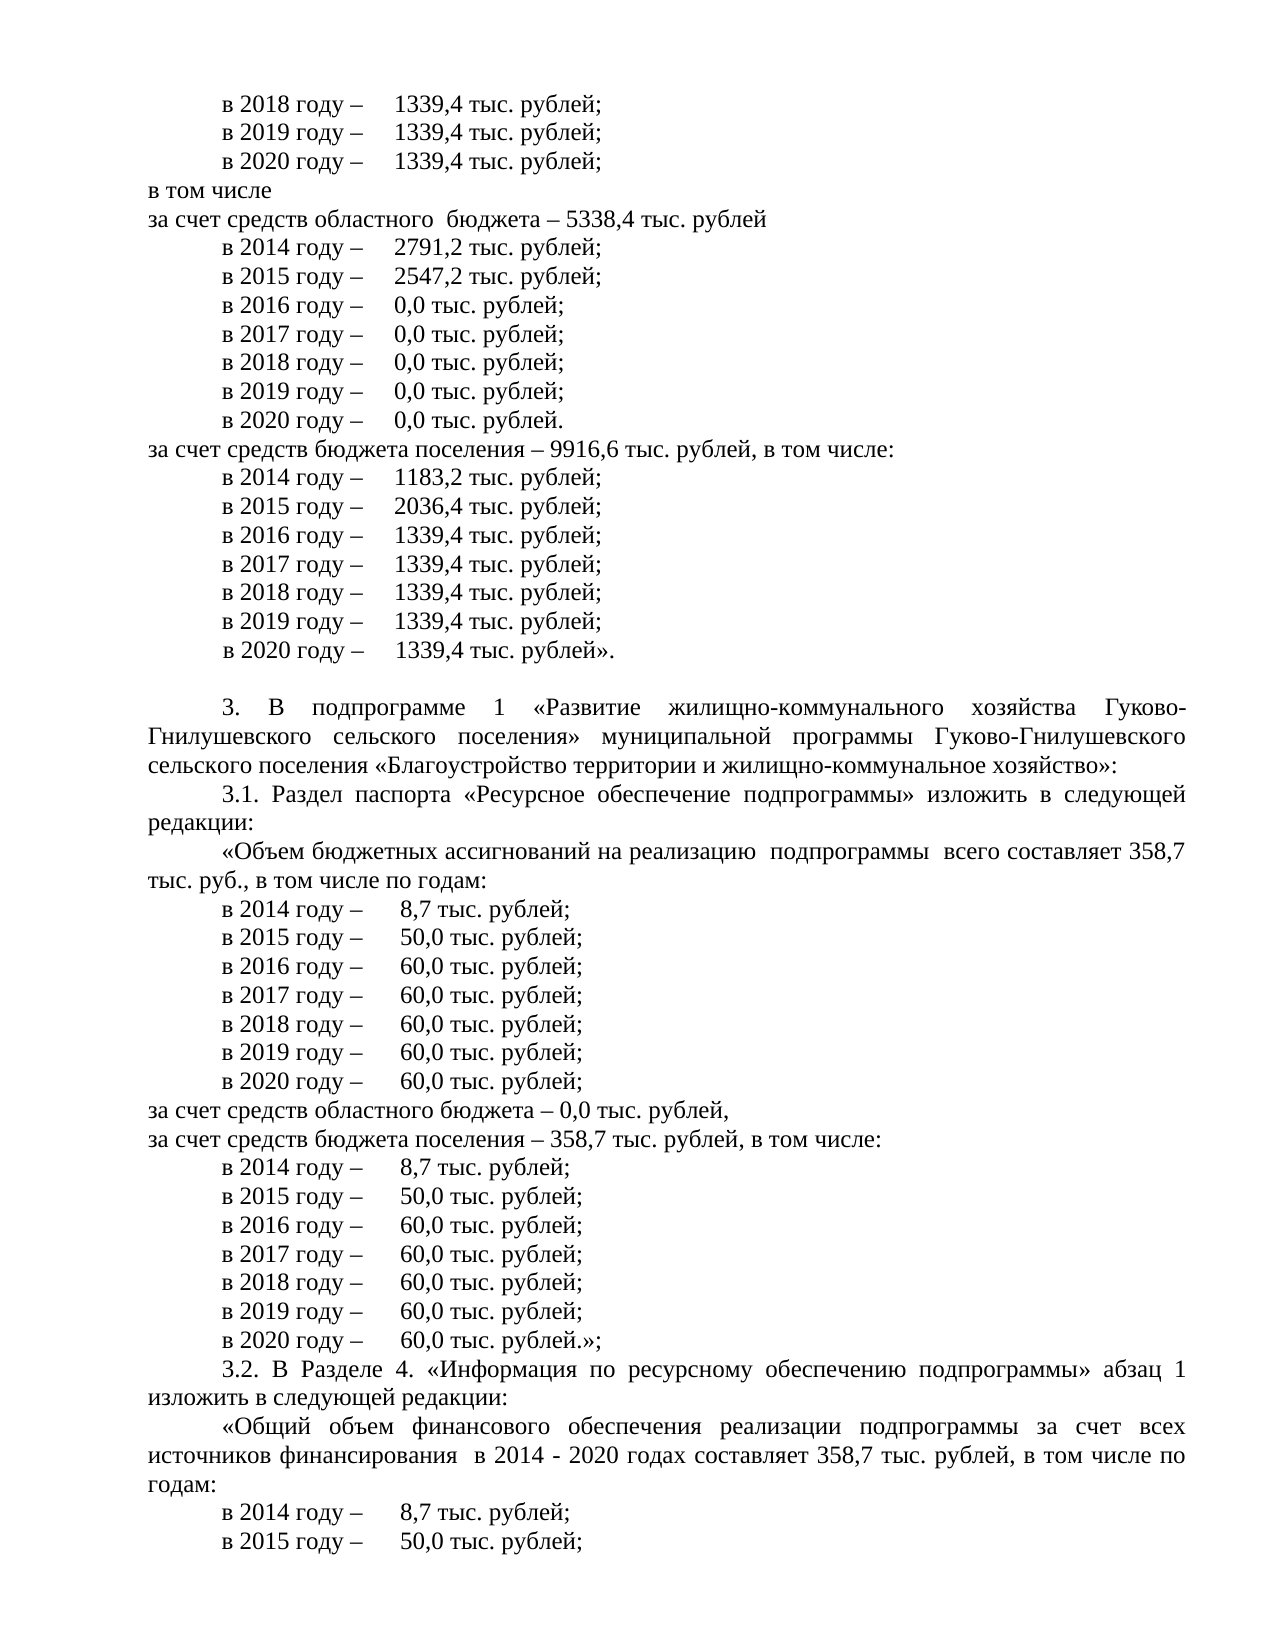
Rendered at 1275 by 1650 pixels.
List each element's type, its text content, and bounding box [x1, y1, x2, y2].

text в 2014 году – 2791,2 тыс. рублей; [222, 232, 1186, 261]
text в 2015 году – 50,0 тыс. рублей; [148, 1181, 1186, 1210]
text в 2020 году – 60,0 тыс. рублей.»; [148, 1325, 1186, 1354]
text в 2019 году – 60,0 тыс. рублей; [148, 1296, 1186, 1325]
text 3.2. В Разделе 4. «Информация по ресурсному обеспечению подпрограммы» абзац 1 изложить в следующей редакции: [148, 1354, 1186, 1411]
text в 2017 году – 60,0 тыс. рублей; [148, 980, 1186, 1009]
text 3.1. Раздел паспорта «Ресурсное обеспечение подпрограммы» изложить в следующей редакции: [148, 779, 1186, 836]
text в 2014 году – 1183,2 тыс. рублей; [222, 462, 1186, 491]
text в 2020 году – 1339,4 тыс. рублей; [222, 146, 1186, 175]
text в 2017 году – 0,0 тыс. рублей; [222, 319, 1186, 347]
text в 2015 году – 2036,4 тыс. рублей; [222, 491, 1186, 520]
text в том числе [148, 175, 1186, 204]
text за счет средств областного бюджета – 0,0 тыс. рублей, [148, 1095, 1186, 1124]
text в 2015 году – 2547,2 тыс. рублей; [222, 261, 1186, 290]
text в 2015 году – 50,0 тыс. рублей; [148, 922, 1186, 951]
text за счет средств бюджета поселения – 9916,6 тыс. рублей, в том числе: [148, 434, 1186, 462]
text за счет средств областного бюджета – 5338,4 тыс. рублей [148, 204, 1186, 232]
text в 2016 году – 60,0 тыс. рублей; [148, 1210, 1186, 1239]
text в 2017 году – 1339,4 тыс. рублей; [222, 549, 1186, 577]
text 3. В подпрограмме 1 «Развитие жилищно-коммунального хозяйства Гуково-Гнилушевского сельского поселения» муниципальной программы Гуково-Гнилушевского сельского поселения «Благоустройство территории и жилищно-коммунальное хозяйство»: [148, 692, 1186, 779]
text в 2020 году – 60,0 тыс. рублей; [148, 1066, 1186, 1095]
text «Общий объем финансового обеспечения реализации подпрограммы за счет всех источников финансирования в 2014 - 2020 годах составляет 358,7 тыс. рублей, в том числе по годам: [148, 1411, 1186, 1497]
text в 2015 году – 50,0 тыс. рублей; [148, 1526, 1186, 1555]
text в 2019 году – 60,0 тыс. рублей; [148, 1037, 1186, 1066]
text в 2020 году – 0,0 тыс. рублей. [222, 405, 1186, 434]
text в 2018 году – 1339,4 тыс. рублей; [222, 577, 1186, 606]
text в 2014 году – 8,7 тыс. рублей; [148, 1497, 1186, 1526]
text в 2016 году – 60,0 тыс. рублей; [148, 951, 1186, 980]
text в 2018 году – 60,0 тыс. рублей; [148, 1009, 1186, 1037]
text в 2019 году – 0,0 тыс. рублей; [222, 376, 1186, 405]
text в 2016 году – 1339,4 тыс. рублей; [222, 520, 1186, 549]
text за счет средств бюджета поселения – 358,7 тыс. рублей, в том числе: [148, 1124, 1186, 1152]
text «Объем бюджетных ассигнований на реализацию подпрограммы всего составляет 358,7 тыс. руб., в том числе по годам: [148, 836, 1186, 894]
text в 2014 году – 8,7 тыс. рублей; [148, 1152, 1186, 1181]
title в 2020 году – 1339,4 тыс. рублей». [223, 635, 1186, 664]
text в 2018 году – 60,0 тыс. рублей; [148, 1267, 1186, 1296]
text в 2019 году – 1339,4 тыс. рублей; [222, 606, 1186, 635]
text в 2018 году – 1339,4 тыс. рублей; [222, 89, 1186, 117]
text в 2019 году – 1339,4 тыс. рублей; [222, 117, 1186, 146]
text в 2014 году – 8,7 тыс. рублей; [148, 894, 1186, 922]
text в 2017 году – 60,0 тыс. рублей; [148, 1239, 1186, 1267]
text в 2018 году – 0,0 тыс. рублей; [222, 347, 1186, 376]
text в 2016 году – 0,0 тыс. рублей; [222, 290, 1186, 319]
